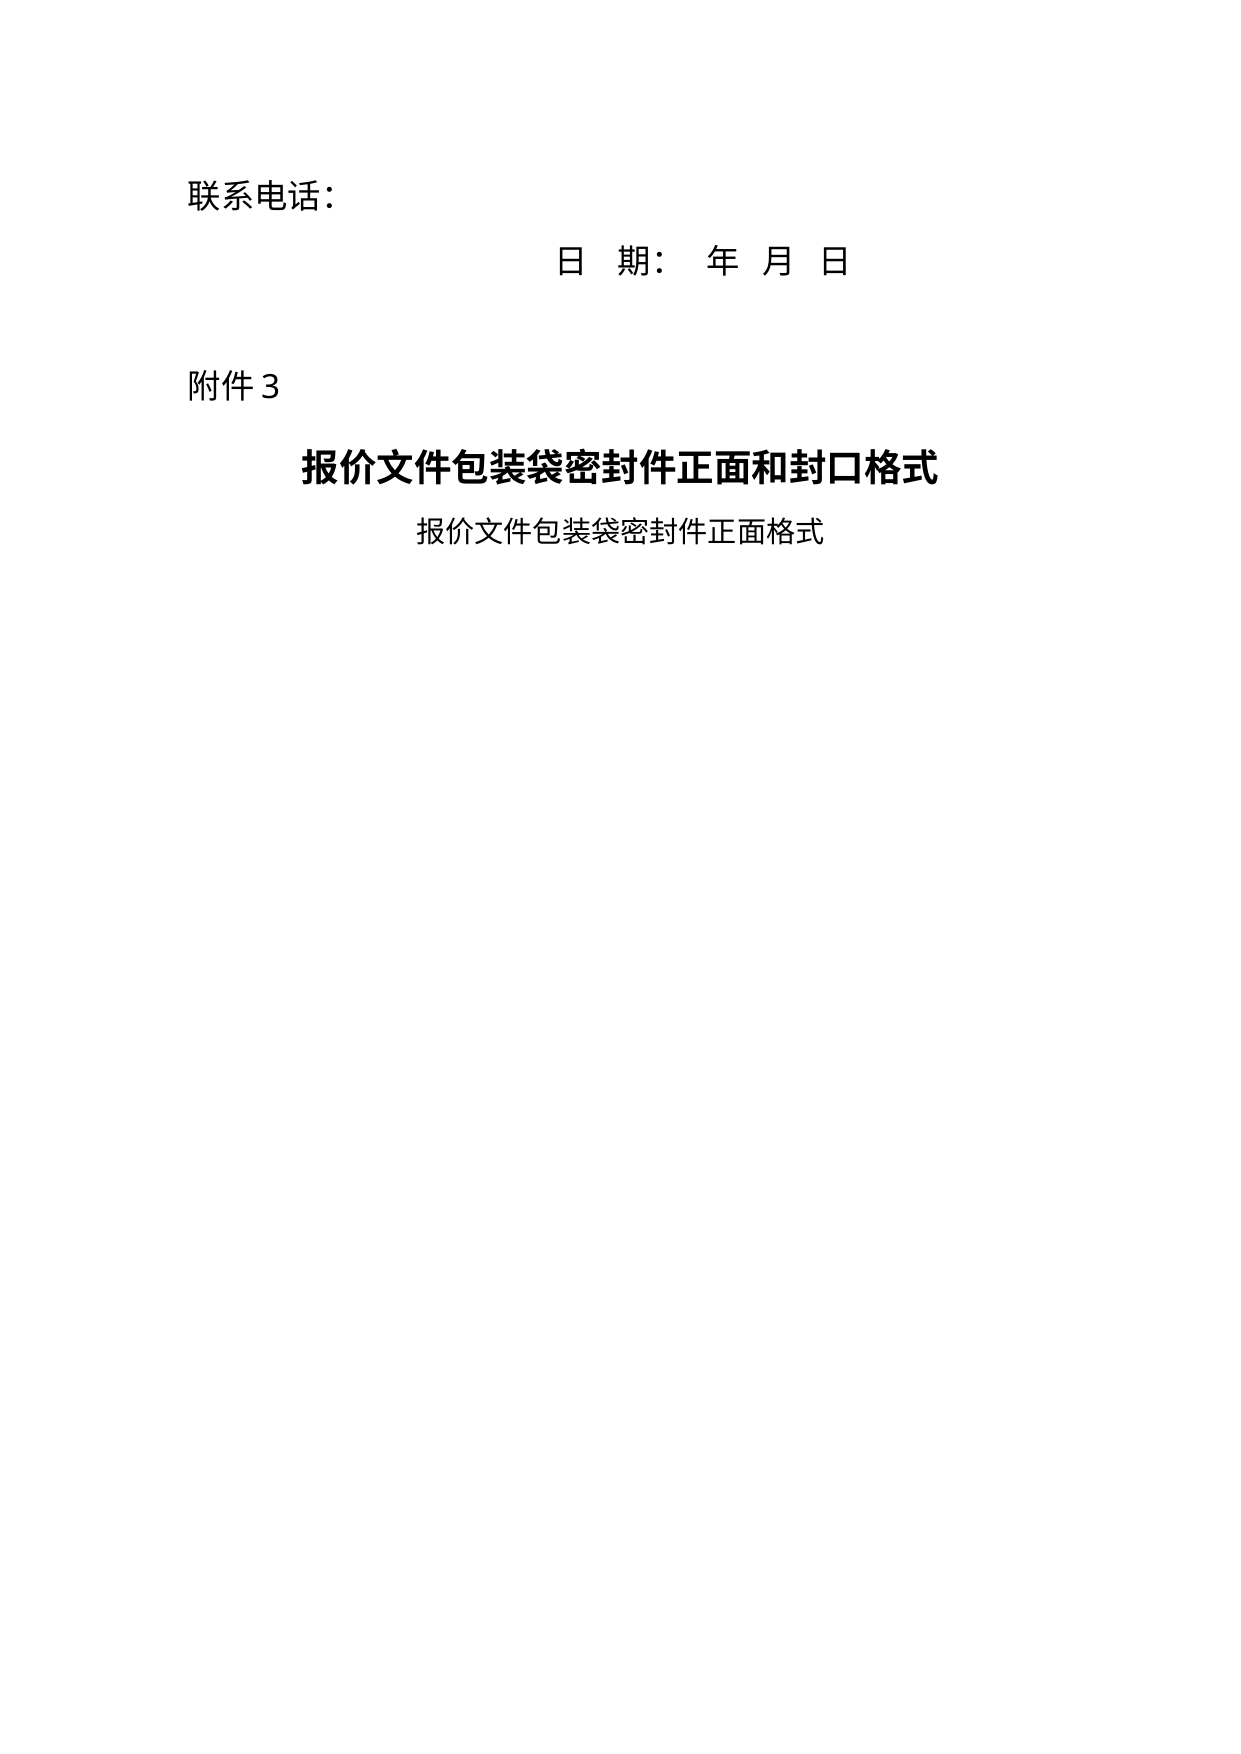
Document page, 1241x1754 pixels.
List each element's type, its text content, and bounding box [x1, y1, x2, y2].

text 日 期： 年 月 日 [187, 227, 1053, 292]
text 报价文件包装袋密封件正面格式 [187, 498, 1053, 563]
text 联系电话： [187, 162, 1053, 227]
text 附件3 [187, 360, 1053, 408]
text 报价文件包装袋密封件正面和封口格式 [187, 433, 1053, 498]
